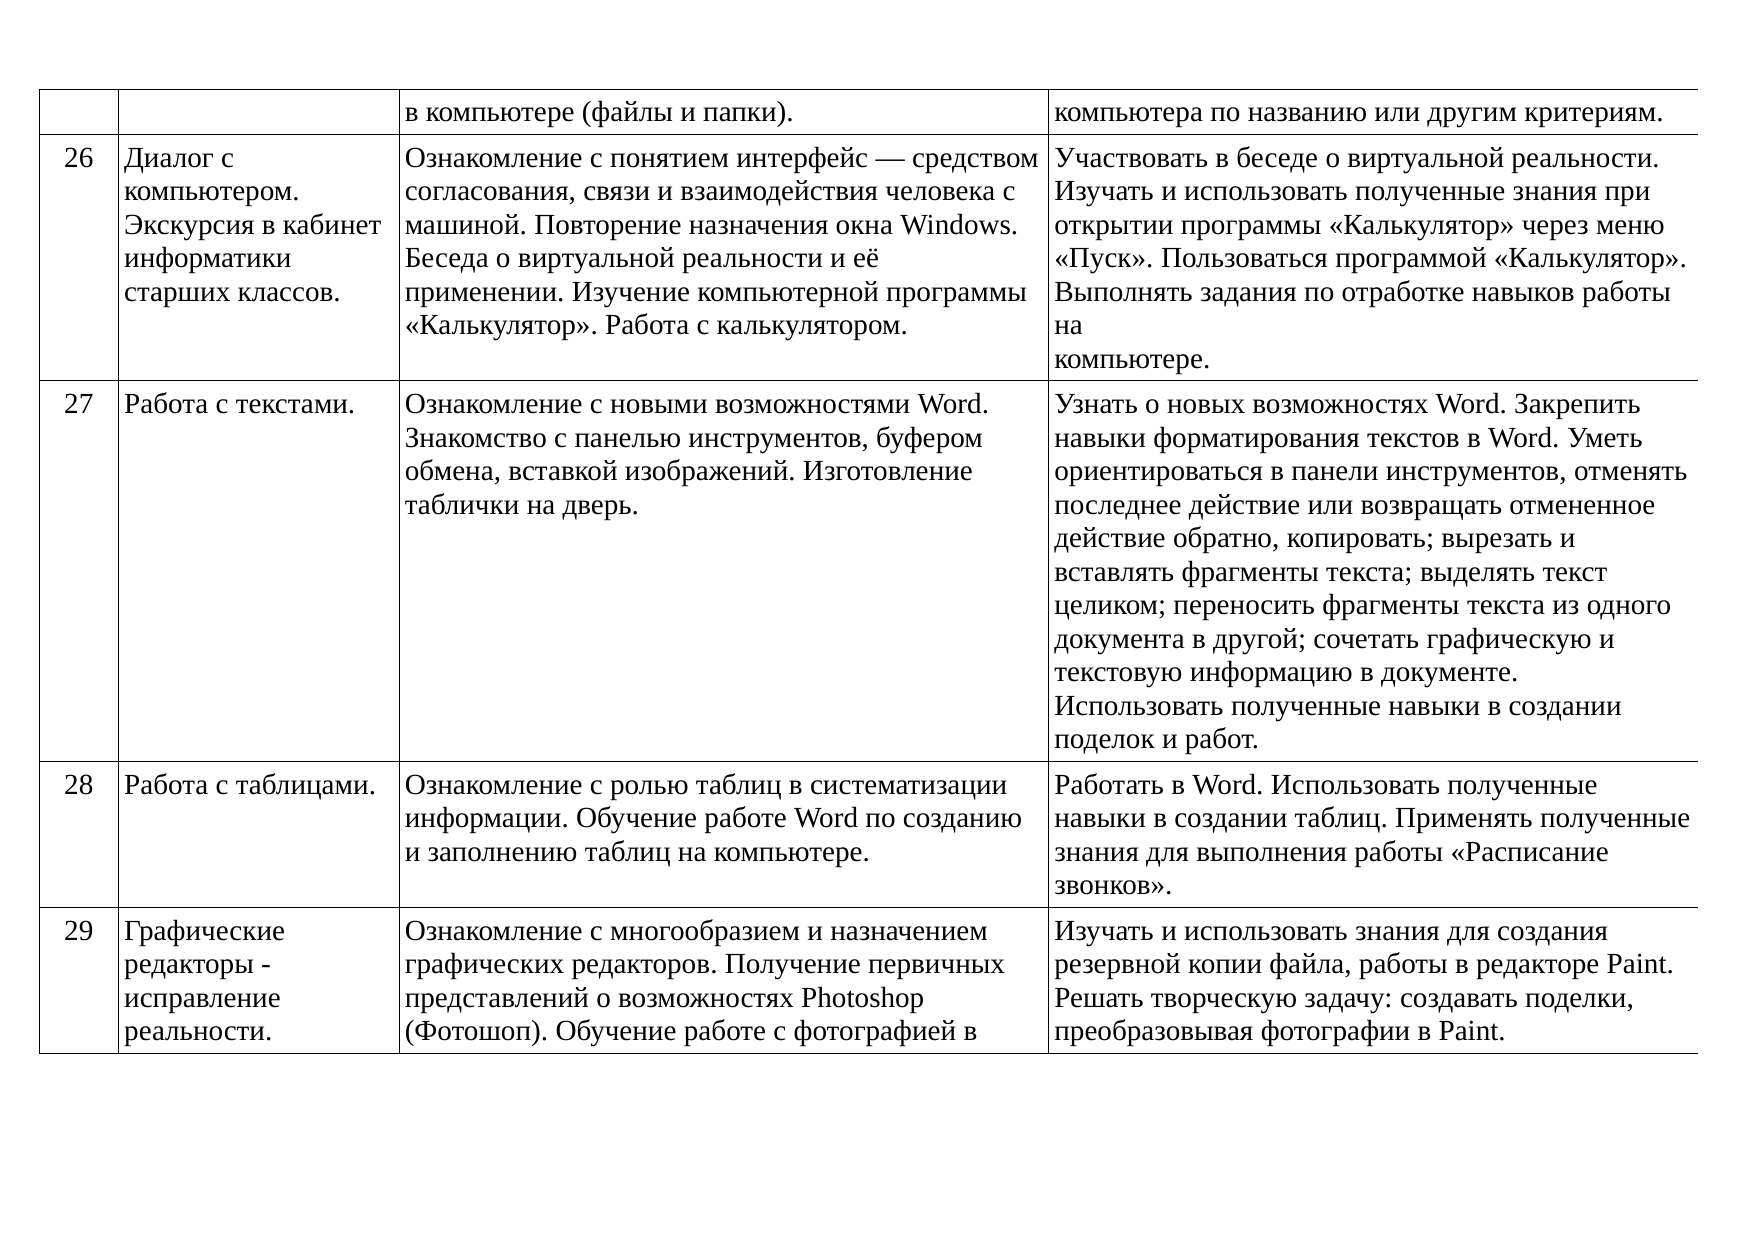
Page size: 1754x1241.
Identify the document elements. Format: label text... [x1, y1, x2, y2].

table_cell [1049, 908, 1698, 1052]
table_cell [119, 90, 399, 134]
table_cell Узнать о новых возможностях Word. Закрепить навыки форматирования текстов в Word. Уметь ориентироваться в панели инструментов, отменять последнее действие или возвращать отмененное действие обратно, копировать; вырезать и вставлять фрагменты текста; выделять текст целиком; переносить фрагменты текста из одного документа в другой; сочетать графическую и текстовую информацию в документе. Использовать полученные навыки в создании поделок и работ. [1049, 381, 1698, 761]
table_cell Участвовать в беседе о виртуальной реальности. Изучать и использовать полученные знания при открытии программы «Калькулятор» через меню «Пуск». Пользоваться программой «Калькулятор». Выполнять задания по отработке навыков работы на компьютере. [1049, 135, 1698, 380]
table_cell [400, 908, 1048, 1052]
table_cell Работа с текстами. [119, 381, 399, 761]
table_cell Ознакомление с понятием интерфейс — средством согласования, связи и взаимодействия человека с машиной. Повторение назначения окна Windows. Беседа о виртуальной реальности и её применении. Изучение компьютерной программы «Калькулятор». Работа с калькулятором. [400, 135, 1048, 380]
table_cell Работа с таблицами. [119, 762, 399, 907]
table_cell Ознакомление с новыми возможностями Word. Знакомство с панелью инструментов, буфером обмена, вставкой изображений. Изготовление таблички на дверь. [400, 381, 1048, 761]
table_cell 29 [40, 908, 118, 1052]
table_cell 26 [40, 135, 118, 380]
table_cell Диалог с компьютером. Экскурсия в кабинет информатики старших классов. [119, 135, 399, 380]
table_cell 27 [40, 381, 118, 761]
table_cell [400, 90, 1048, 134]
table_cell 28 [40, 762, 118, 907]
table_cell 25 [40, 90, 118, 134]
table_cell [119, 908, 399, 1052]
table_cell Ознакомление с ролью таблиц в систематизации информации. Обучение работе Word по созданию и заполнению таблиц на компьютере. [400, 762, 1048, 907]
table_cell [1049, 90, 1698, 134]
table_cell Работать в Word. Использовать полученные навыки в создании таблиц. Применять полученные знания для выполнения работы «Расписание звонков». [1049, 762, 1698, 907]
